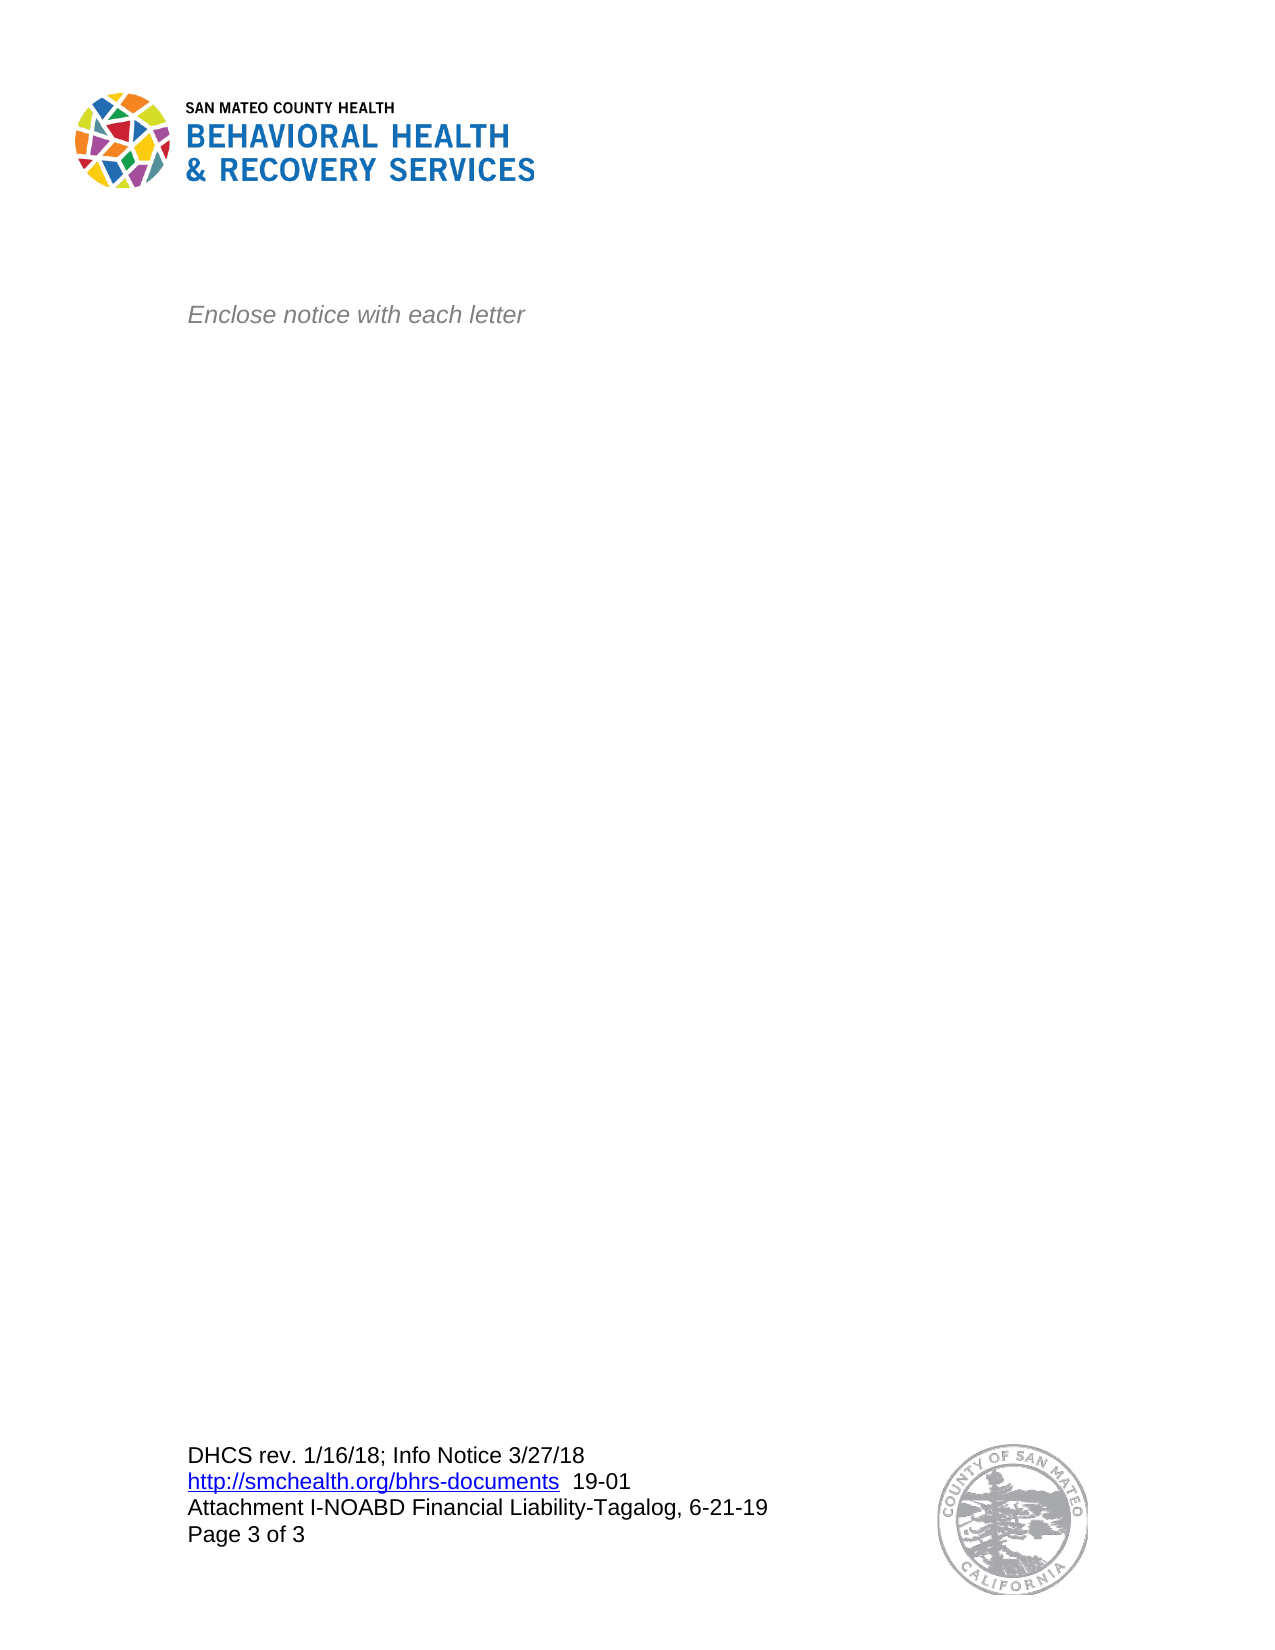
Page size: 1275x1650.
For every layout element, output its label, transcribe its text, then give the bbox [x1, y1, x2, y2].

text Enclose notice with each letter [187, 300, 1125, 329]
